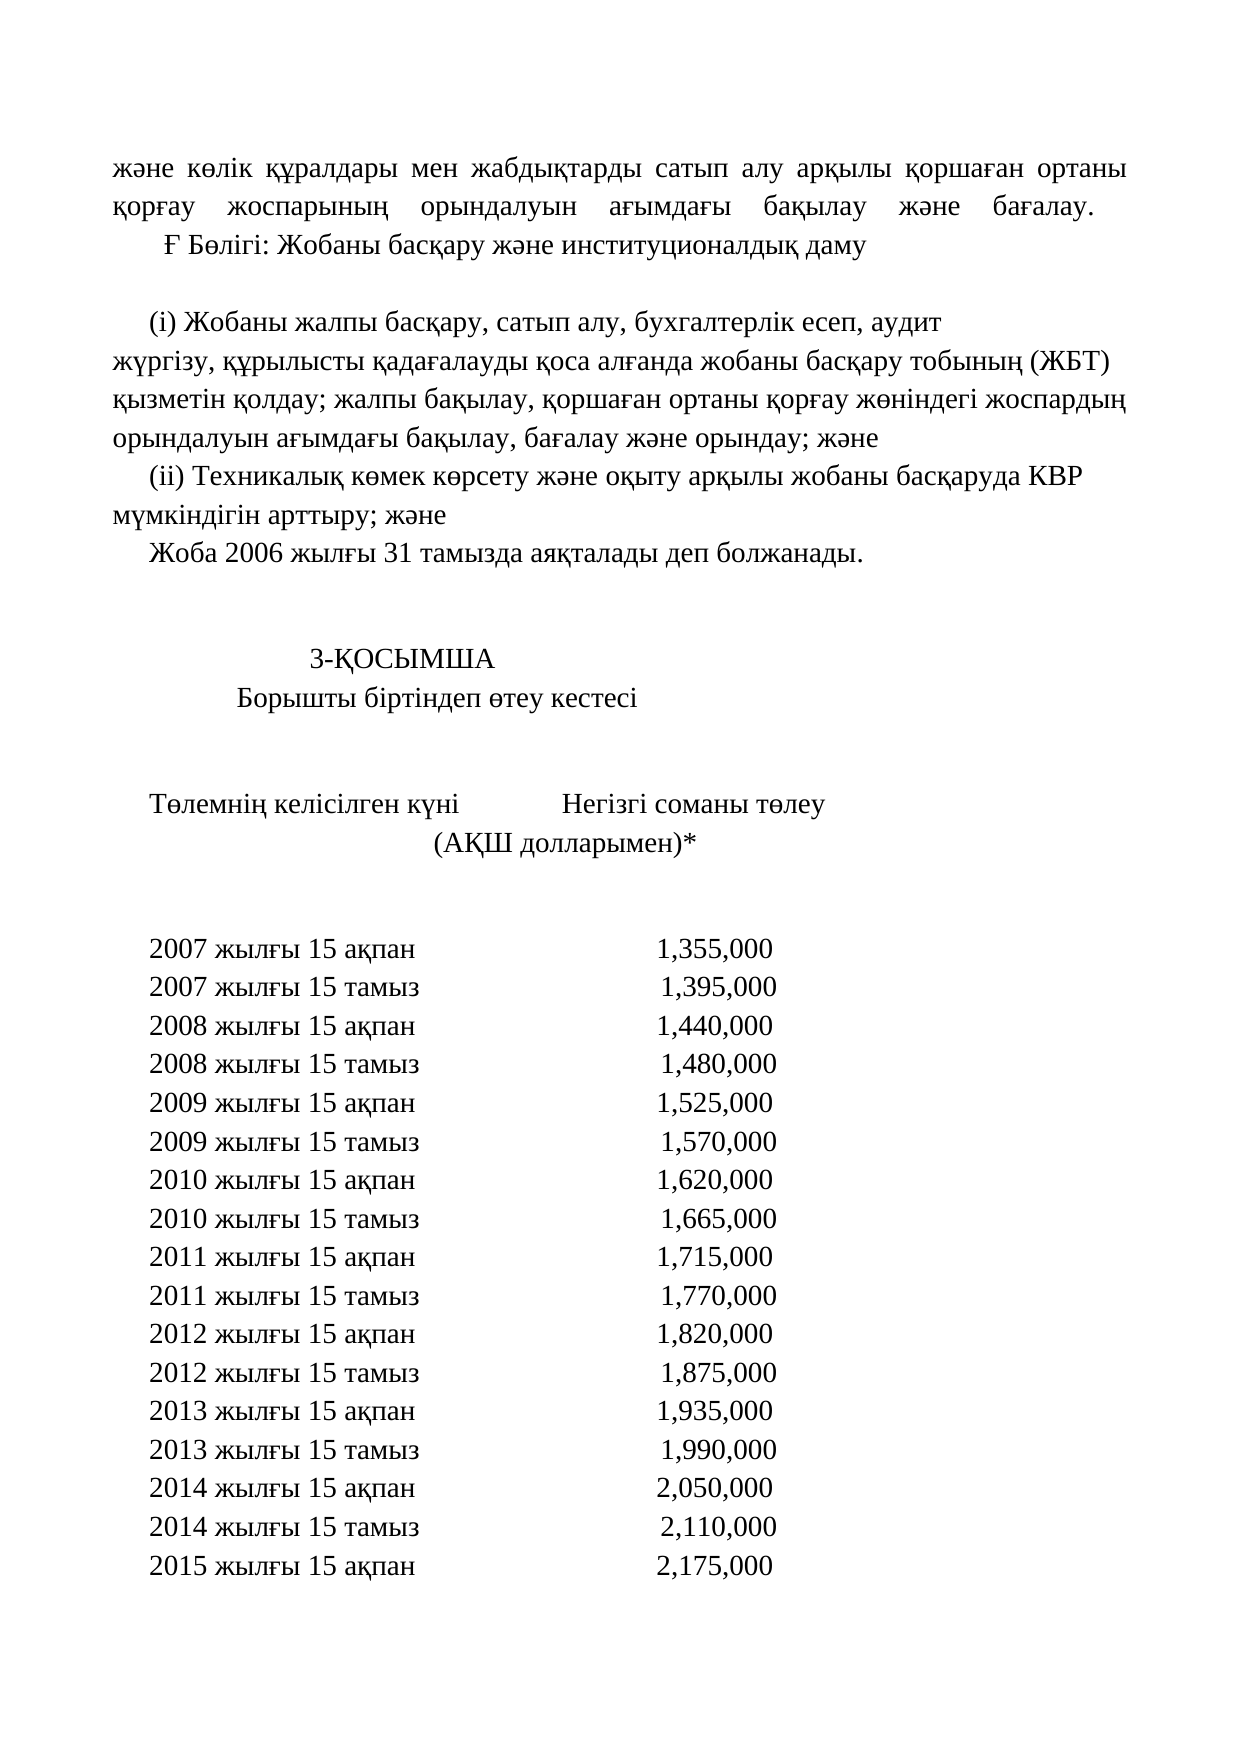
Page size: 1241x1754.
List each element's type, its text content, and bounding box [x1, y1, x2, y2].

text 2009 жылғы 15 тамыз 1,570,000 [112, 1124, 1128, 1157]
text 2013 жылғы 15 ақпан 1,935,000 [112, 1393, 1128, 1427]
text жүргiзу, құрылысты қадағалауды қоса алғанда жобаны басқару тобының (ЖБТ) [112, 343, 1128, 376]
text Жоба 2006 жылғы 31 тамызда аяқталады деп болжанады. [112, 535, 1128, 569]
text 2010 жылғы 15 ақпан 1,620,000 [112, 1162, 1128, 1196]
text 2007 жылғы 15 ақпан 1,355,000 [112, 931, 1128, 964]
text 3-ҚОСЫМША [112, 642, 1128, 675]
text 2012 жылғы 15 тамыз 1,875,000 [112, 1355, 1128, 1388]
text 2015 жылғы 15 ақпан 2,175,000 [112, 1548, 1128, 1581]
text 2014 жылғы 15 тамыз 2,110,000 [112, 1509, 1128, 1543]
text 2012 жылғы 15 ақпан 1,820,000 [112, 1316, 1128, 1350]
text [112, 150, 1128, 261]
text 2011 жылғы 15 ақпан 1,715,000 [112, 1239, 1128, 1273]
text 2011 жылғы 15 тамыз 1,770,000 [112, 1278, 1128, 1311]
text 2008 жылғы 15 тамыз 1,480,000 [112, 1047, 1128, 1080]
text 2009 жылғы 15 ақпан 1,525,000 [112, 1085, 1128, 1119]
text Борышты біртіндеп өтеу кестесі [112, 680, 1128, 714]
text 2013 жылғы 15 тамыз 1,990,000 [112, 1432, 1128, 1466]
text (іi) Техникалық көмек көрсету және оқыту арқылы жобаны басқаруда КВР [112, 458, 1128, 492]
text 2014 жылғы 15 ақпан 2,050,000 [112, 1471, 1128, 1504]
text Төлемнің келісілген күні Негізгі соманы төлеу [112, 786, 1128, 820]
text (i) Жобаны жалпы басқару, сатып алу, бухгалтерлiк есеп, аудит [112, 304, 1128, 338]
text 2010 жылғы 15 тамыз 1,665,000 [112, 1201, 1128, 1234]
text орындалуын ағымдағы бақылау, бағалау және орындау; және [112, 420, 1128, 453]
text мүмкіндігін арттыру; және [112, 497, 1128, 530]
text 2008 жылғы 15 ақпан 1,440,000 [112, 1008, 1128, 1042]
text қызметiн қолдау; жалпы бақылау, қоршаған ортаны қорғау жөнiндегi жоспардың [112, 381, 1128, 415]
text (АҚШ долларымен)* [112, 825, 1128, 858]
text 2007 жылғы 15 тамыз 1,395,000 [112, 969, 1128, 1003]
